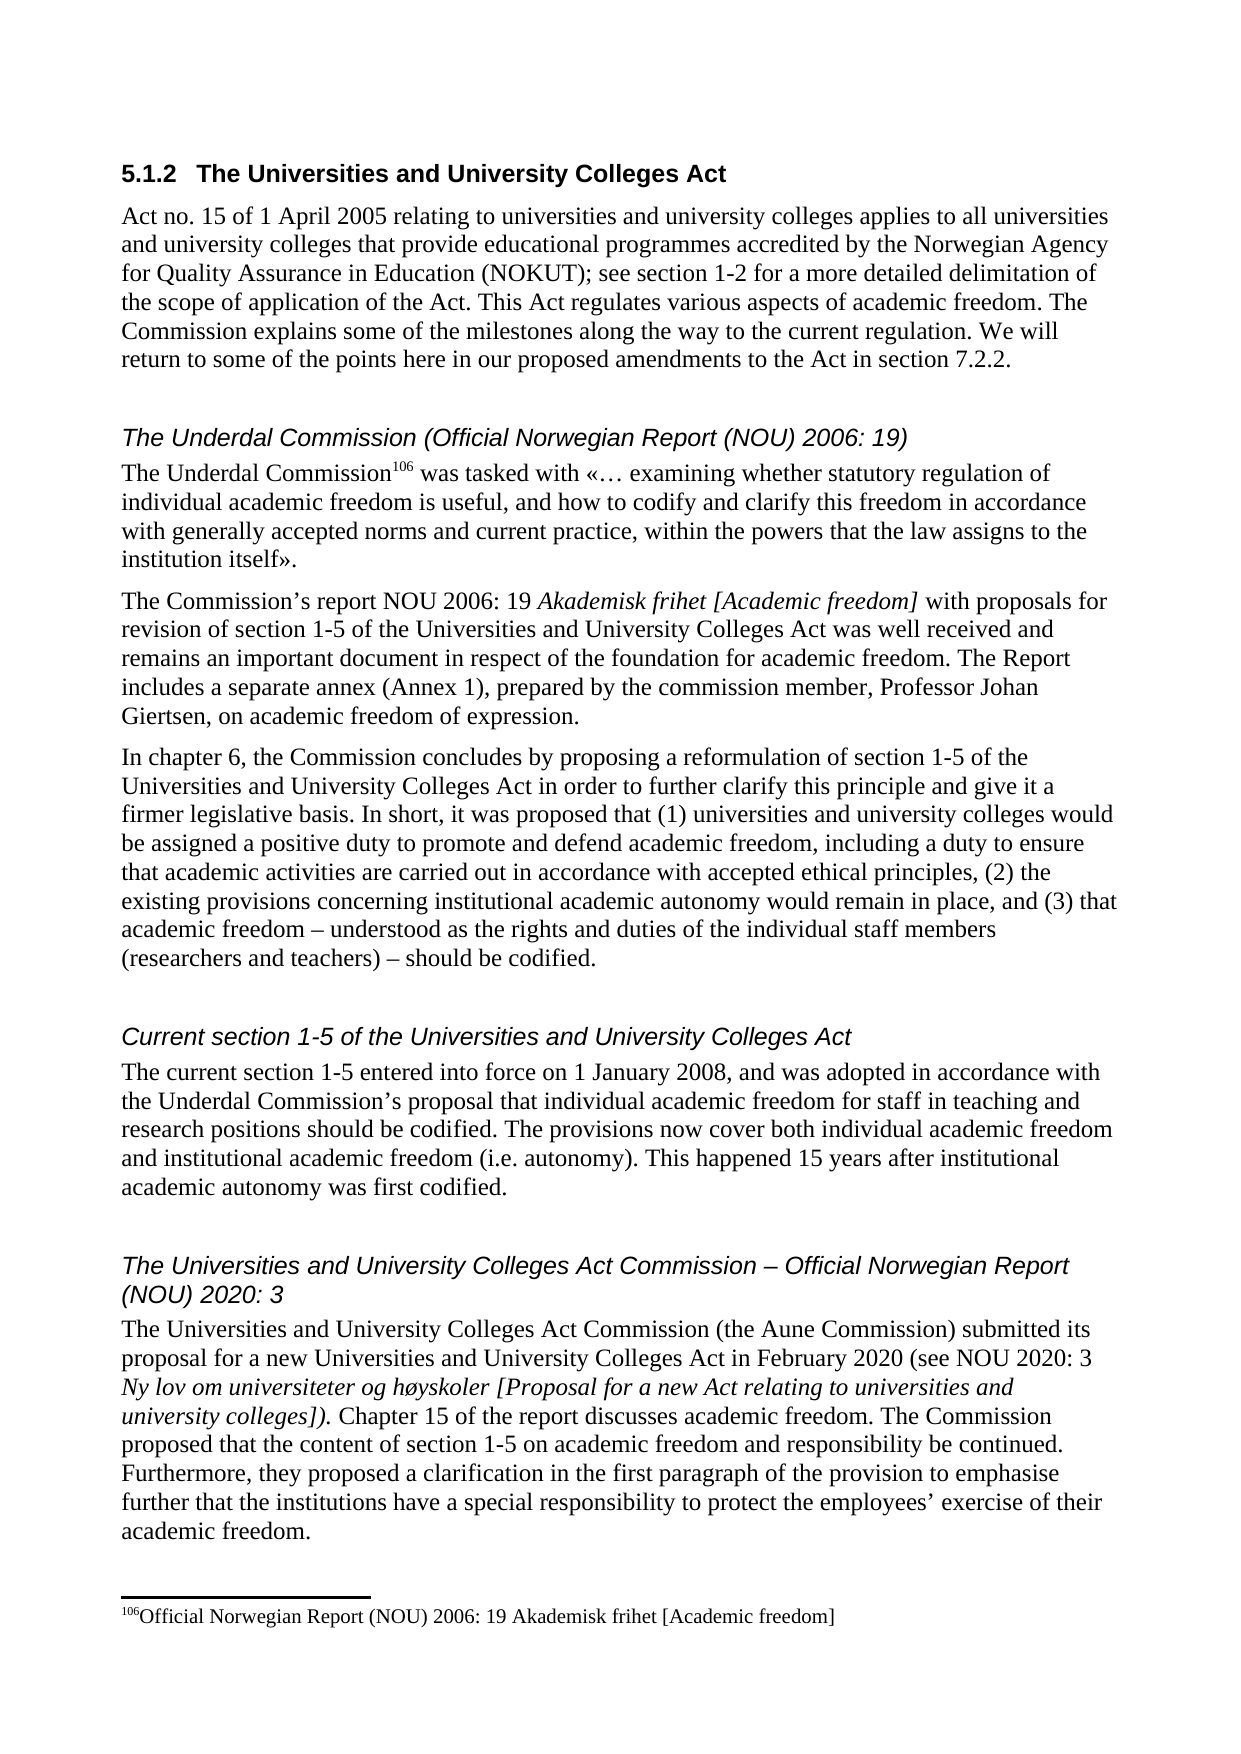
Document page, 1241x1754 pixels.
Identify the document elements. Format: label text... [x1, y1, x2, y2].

text In chapter 6, the Commission concludes by proposing a reformulation of section 1-5 of the Universities and University Colleges Act in order to further clarify this principle and give it a firmer legislative basis. In short, it was proposed that (1) universities and university colleges would be assigned a positive duty to promote and defend academic freedom, including a duty to ensure that academic activities are carried out in accordance with accepted ethical principles, (2) the existing provisions concerning institutional academic autonomy would remain in place, and (3) that academic freedom – understood as the rights and duties of the individual staff members (researchers and teachers) – should be codified. [121, 742, 1119, 972]
text The Underdal Commission (Official Norwegian Report (NOU) 2006: 19) [121, 423, 1119, 452]
text Current section 1-5 of the Universities and University Colleges Act [121, 1022, 1119, 1051]
text The Universities and University Colleges Act Commission (the Aune Commission) submitted its proposal for a new Universities and University Colleges Act in February 2020 (see NOU 2020: 3 Ny lov om universiteter og høyskoler [Proposal for a new Act relating to universities and university colleges]). Chapter 15 of the report discusses academic freedom. The Commission proposed that the content of section 1-5 on academic freedom and responsibility be continued. Furthermore, they proposed a clarification in the first paragraph of the provision to emphasise further that the institutions have a special responsibility to protect the employees’ exercise of their academic freedom. [121, 1314, 1119, 1544]
text The Universities and University Colleges Act Commission – Official Norwegian Report (NOU) 2020: 3 [121, 1251, 1119, 1308]
text Act no. 15 of 1 April 2005 relating to universities and university colleges applies to all universities and university colleges that provide educational programmes accredited by the Norwegian Agency for Quality Assurance in Education (NOKUT); see section 1-2 for a more detailed delimitation of the scope of application of the Act. This Act regulates various aspects of academic freedom. The Commission explains some of the milestones along the way to the current regulation. We will return to some of the points here in our proposed amendments to the Act in section 7.2.2. [121, 201, 1119, 373]
text The Commission’s report NOU 2006: 19 Akademisk frihet [Academic freedom] with proposals for revision of section 1-5 of the Universities and University Colleges Act was well received and remains an important document in respect of the foundation for academic freedom. The Report includes a separate annex (Annex 1), prepared by the commission member, Professor Johan Giertsen, on academic freedom of expression. [121, 586, 1119, 729]
subtitle The Universities and University Colleges Act [121, 159, 1119, 188]
text The Underdal Commission was tasked with «… examining whether statutory regulation of individual academic freedom is useful, and how to codify and clarify this freedom in accordance with generally accepted norms and current practice, within the powers that the law assigns to the institution itself». [121, 458, 1119, 573]
text The current section 1-5 entered into force on 1 January 2008, and was adopted in accordance with the Underdal Commission’s proposal that individual academic freedom for staff in teaching and research positions should be codified. The provisions now cover both individual academic freedom and institutional academic freedom (i.e. autonomy). This happened 15 years after institutional academic autonomy was first codified. [121, 1057, 1119, 1201]
